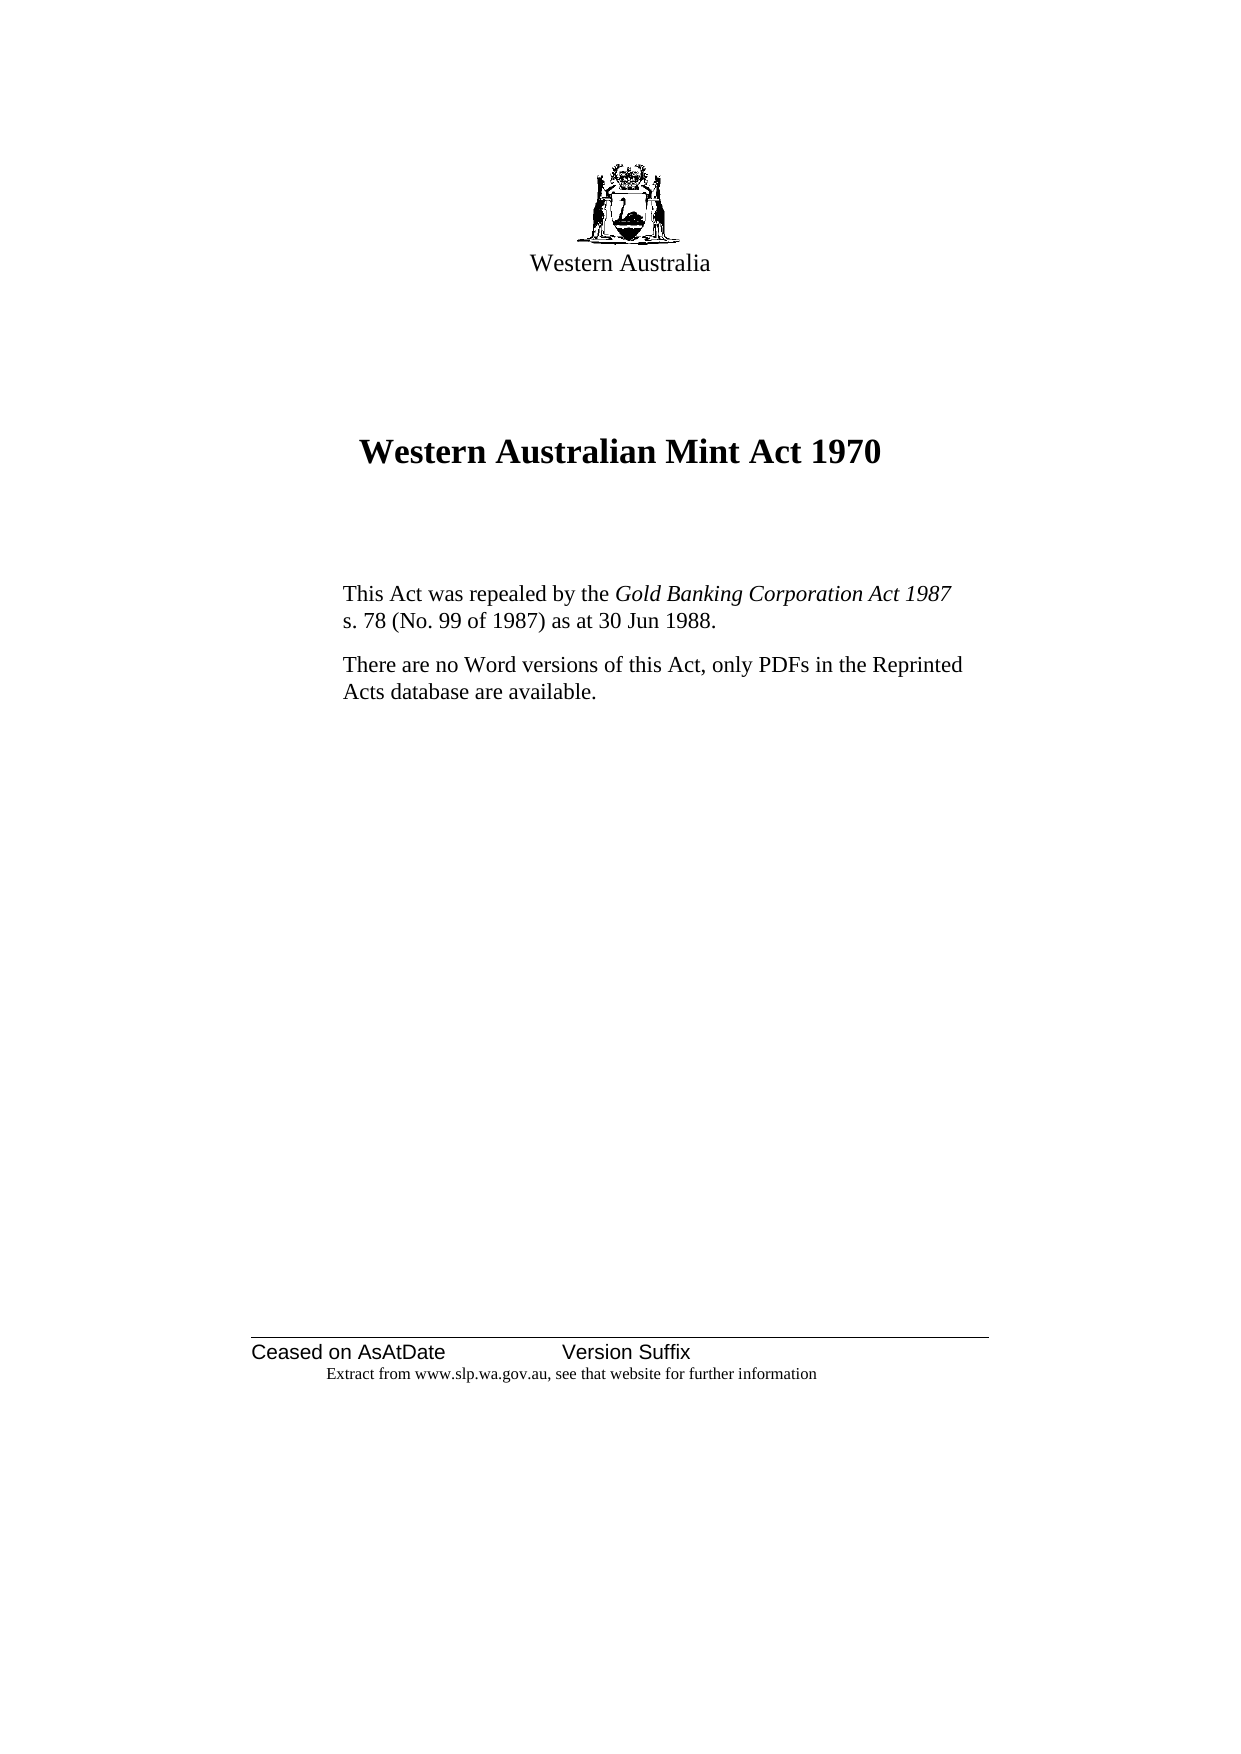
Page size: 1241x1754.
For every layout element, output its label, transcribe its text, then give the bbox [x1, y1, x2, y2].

text There are no Word versions of this Act, only PDFs in the Reprinted Acts database are available. [251, 650, 989, 704]
text Western Australia [251, 248, 989, 277]
text This Act was repealed by the Gold Banking Corporation Act 1987 s. 78 (No. 99 of 1987) as at 30 Jun 1988. [251, 579, 989, 633]
text Western Australian Mint Act 1970 [251, 431, 989, 471]
picture [576, 162, 680, 246]
